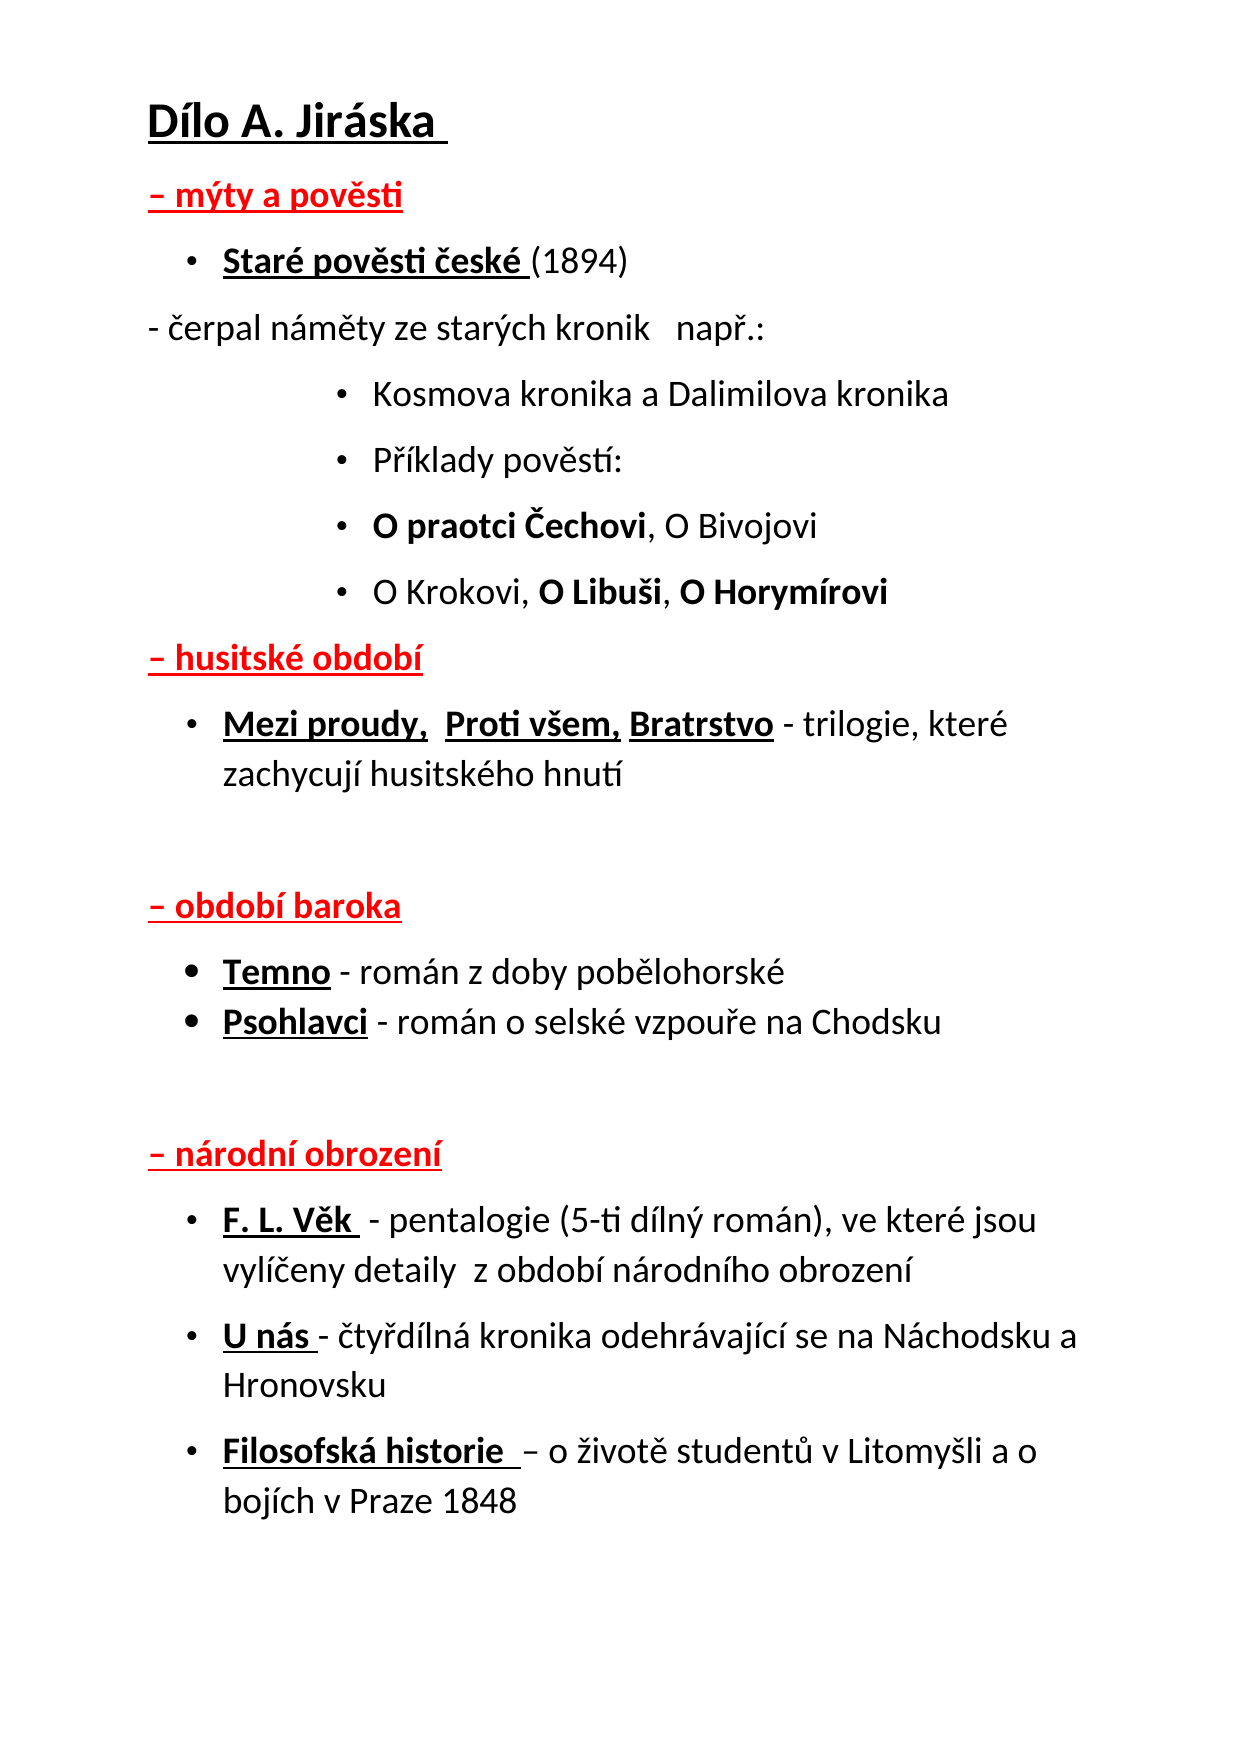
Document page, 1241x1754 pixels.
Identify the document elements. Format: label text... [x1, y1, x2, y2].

text – období baroka [148, 882, 1093, 928]
list O Krokovi, O Libuši, O Horymírovi [335, 568, 1093, 614]
list Staré pověsti české (1894) [185, 237, 1093, 283]
list F. L. Věk - pentalogie (5-ti dílný román), ve které jsou vylíčeny detaily z období národního obrození [185, 1196, 1093, 1291]
list O praotci Čechovi, O Bivojovi [335, 502, 1093, 548]
list Příklady pověstí: [335, 436, 1093, 482]
list U nás - čtyřdílná kronika odehrávající se na Náchodsku a Hronovsku [185, 1312, 1093, 1407]
list Filosofská historie – o životě studentů v Litomyšli a o bojích v Praze 1848 [185, 1427, 1093, 1523]
text - čerpal náměty ze starých kronik např.: [148, 303, 1093, 349]
text Dílo A. Jiráska [148, 89, 1093, 150]
text – mýty a pověsti [148, 171, 1093, 217]
list Psohlavci - román o selské vzpouře na Chodsku [185, 998, 1093, 1043]
list Kosmova kronika a Dalimilova kronika [335, 369, 1093, 415]
text – národní obrození [148, 1130, 1093, 1176]
text – husitské období [148, 634, 1093, 680]
list Mezi proudy, Proti všem, Bratrstvo - trilogie, které zachycují husitského hnutí [185, 700, 1093, 796]
list Temno - román z doby pobělohorské [185, 948, 1093, 994]
